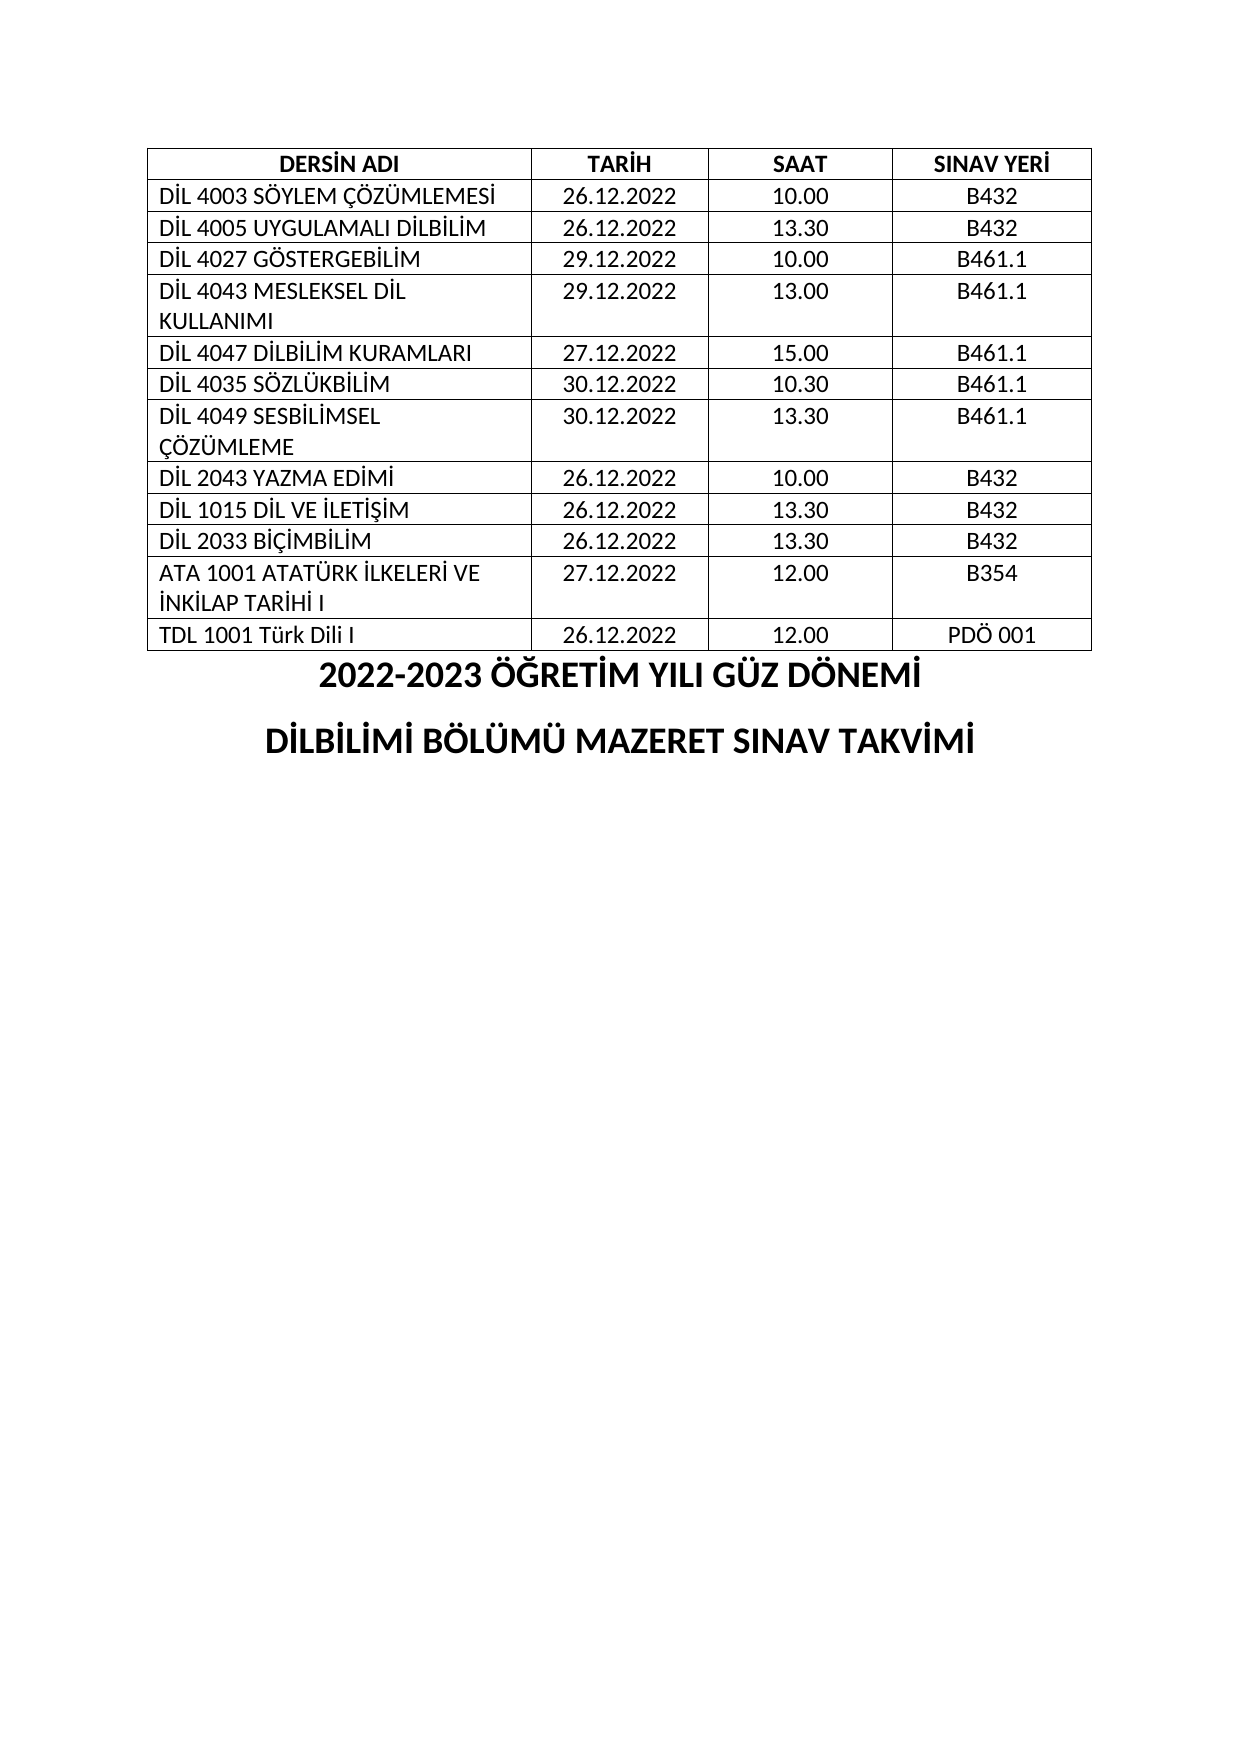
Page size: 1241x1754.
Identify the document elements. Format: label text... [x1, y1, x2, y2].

table_header DERSİN ADI [148, 149, 531, 179]
table_cell 26.12.2022 [532, 212, 708, 242]
table_cell B432 [893, 494, 1091, 524]
table_cell 13.30 [709, 400, 892, 461]
table_cell B461.1 [893, 369, 1091, 399]
table_cell 27.12.2022 [532, 337, 708, 367]
table_cell TDL 1001 Türk Dili I [148, 619, 531, 649]
table_cell B432 [893, 212, 1091, 242]
table_cell 10.00 [709, 243, 892, 274]
table_cell DİL 2033 BİÇİMBİLİM [148, 525, 531, 556]
table_cell B461.1 [893, 337, 1091, 367]
table_cell DİL 4005 UYGULAMALI DİLBİLİM [148, 212, 531, 242]
table_cell 13.30 [709, 494, 892, 524]
table_cell 26.12.2022 [532, 462, 708, 493]
table_cell 12.00 [709, 619, 892, 649]
table_cell B432 [893, 180, 1091, 211]
table_header SINAV YERİ [893, 149, 1091, 179]
table_cell 13.00 [709, 275, 892, 336]
table_cell 26.12.2022 [532, 525, 708, 556]
table_cell DİL 4035 SÖZLÜKBİLİM [148, 369, 531, 399]
table_cell 13.30 [709, 525, 892, 556]
table_cell DİL 4047 DİLBİLİM KURAMLARI [148, 337, 531, 367]
table_cell 10.00 [709, 462, 892, 493]
table_cell 26.12.2022 [532, 180, 708, 211]
table_cell 26.12.2022 [532, 619, 708, 649]
table_cell ATA 1001 ATATÜRK İLKELERİ VE İNKİLAP TARİHİ I [148, 557, 531, 618]
table_cell B461.1 [893, 243, 1091, 274]
table_cell DİL 2043 YAZMA EDİMİ [148, 462, 531, 493]
table_cell PDÖ 001 [893, 619, 1091, 649]
table_cell 12.00 [709, 557, 892, 618]
table_cell DİL 4027 GÖSTERGEBİLİM [148, 243, 531, 274]
table_cell B432 [893, 525, 1091, 556]
table_cell 29.12.2022 [532, 243, 708, 274]
table_cell B461.1 [893, 400, 1091, 461]
table_cell DİL 4003 SÖYLEM ÇÖZÜMLEMESİ [148, 180, 531, 211]
table_cell B461.1 [893, 275, 1091, 336]
table_cell 10.00 [709, 180, 892, 211]
table_cell B432 [893, 462, 1091, 493]
table_cell DİL 4049 SESBİLİMSEL ÇÖZÜMLEME [148, 400, 531, 461]
table_cell DİL 4043 MESLEKSEL DİL KULLANIMI [148, 275, 531, 336]
table_cell 30.12.2022 [532, 400, 708, 461]
table_cell 30.12.2022 [532, 369, 708, 399]
table_cell 27.12.2022 [532, 557, 708, 618]
table_header TARİH [532, 149, 708, 179]
table_header SAAT [709, 149, 892, 179]
table_cell 13.30 [709, 212, 892, 242]
table_cell 10.30 [709, 369, 892, 399]
text 2022-2023 ÖĞRETİM YILI GÜZ DÖNEMİ [148, 651, 1093, 696]
text DİLBİLİMİ BÖLÜMÜ MAZERET SINAV TAKVİMİ [148, 717, 1093, 762]
table_cell B354 [893, 557, 1091, 618]
table_cell 26.12.2022 [532, 494, 708, 524]
table_cell 29.12.2022 [532, 275, 708, 336]
table_cell 15.00 [709, 337, 892, 367]
table_cell DİL 1015 DİL VE İLETİŞİM [148, 494, 531, 524]
